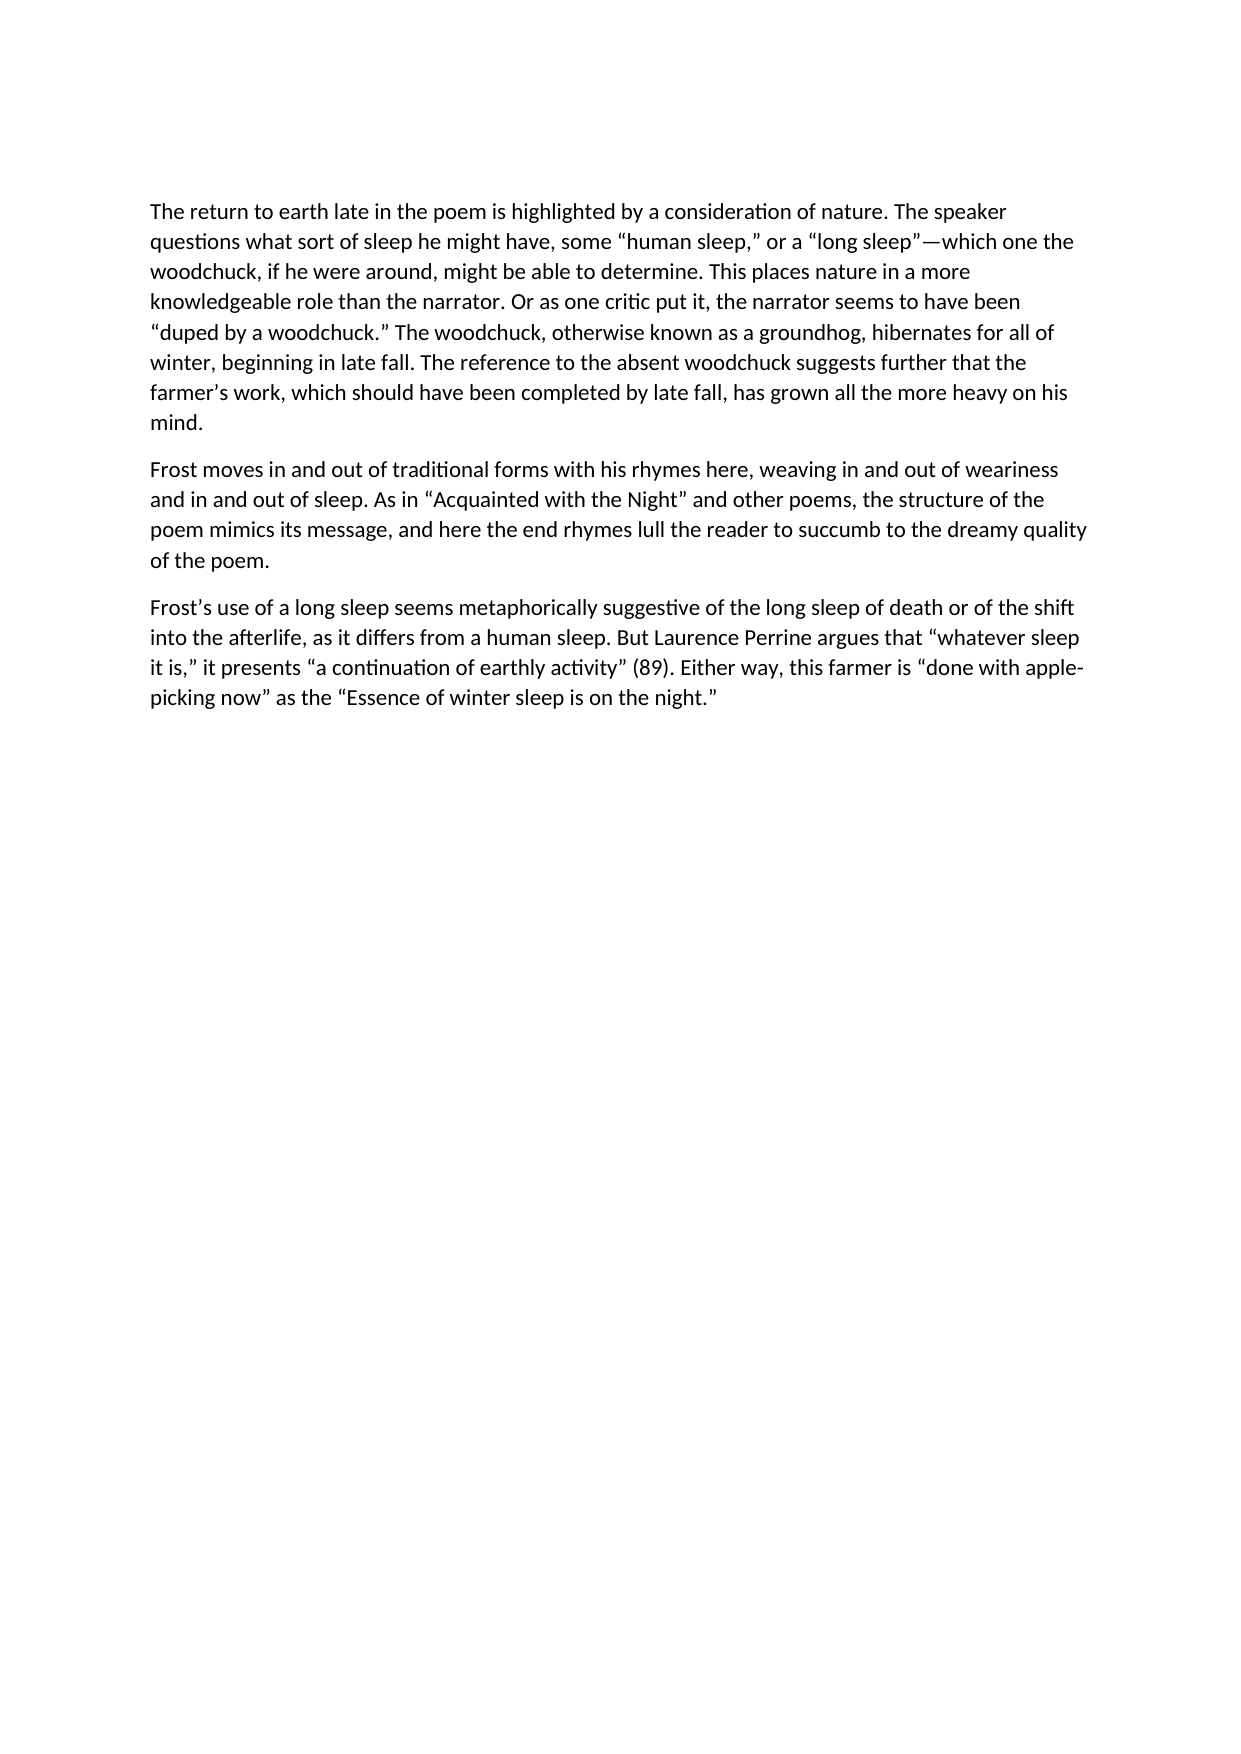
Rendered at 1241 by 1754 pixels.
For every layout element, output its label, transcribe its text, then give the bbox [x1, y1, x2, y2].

text Frost moves in and out of traditional forms with his rhymes here, weaving in and out of weariness and in and out of sleep. As in “Acquainted with the Night” and other poems, the structure of the poem mimics its message, and here the end rhymes lull the reader to succumb to the dreamy quality of the poem. [150, 455, 1090, 574]
text The return to earth late in the poem is highlighted by a consideration of nature. The speaker questions what sort of sleep he might have, some “human sleep,” or a “long sleep”—which one the woodchuck, if he were around, might be able to determine. This places nature in a more knowledgeable role than the narrator. Or as one critic put it, the narrator seems to have been “duped by a woodchuck.” The woodchuck, otherwise known as a groundhog, hibernates for all of winter, beginning in late fall. The reference to the absent woodchuck suggests further that the farmer’s work, which should have been completed by late fall, has grown all the more heavy on his mind. [150, 197, 1090, 436]
text Frost’s use of a long sleep seems metaphorically suggestive of the long sleep of death or of the shift into the afterlife, as it differs from a human sleep. But Laurence Perrine argues that “whatever sleep it is,” it presents “a continuation of earthly activity” (89). Either way, this farmer is “done with apple-picking now” as the “Essence of winter sleep is on the night.” [150, 593, 1090, 711]
